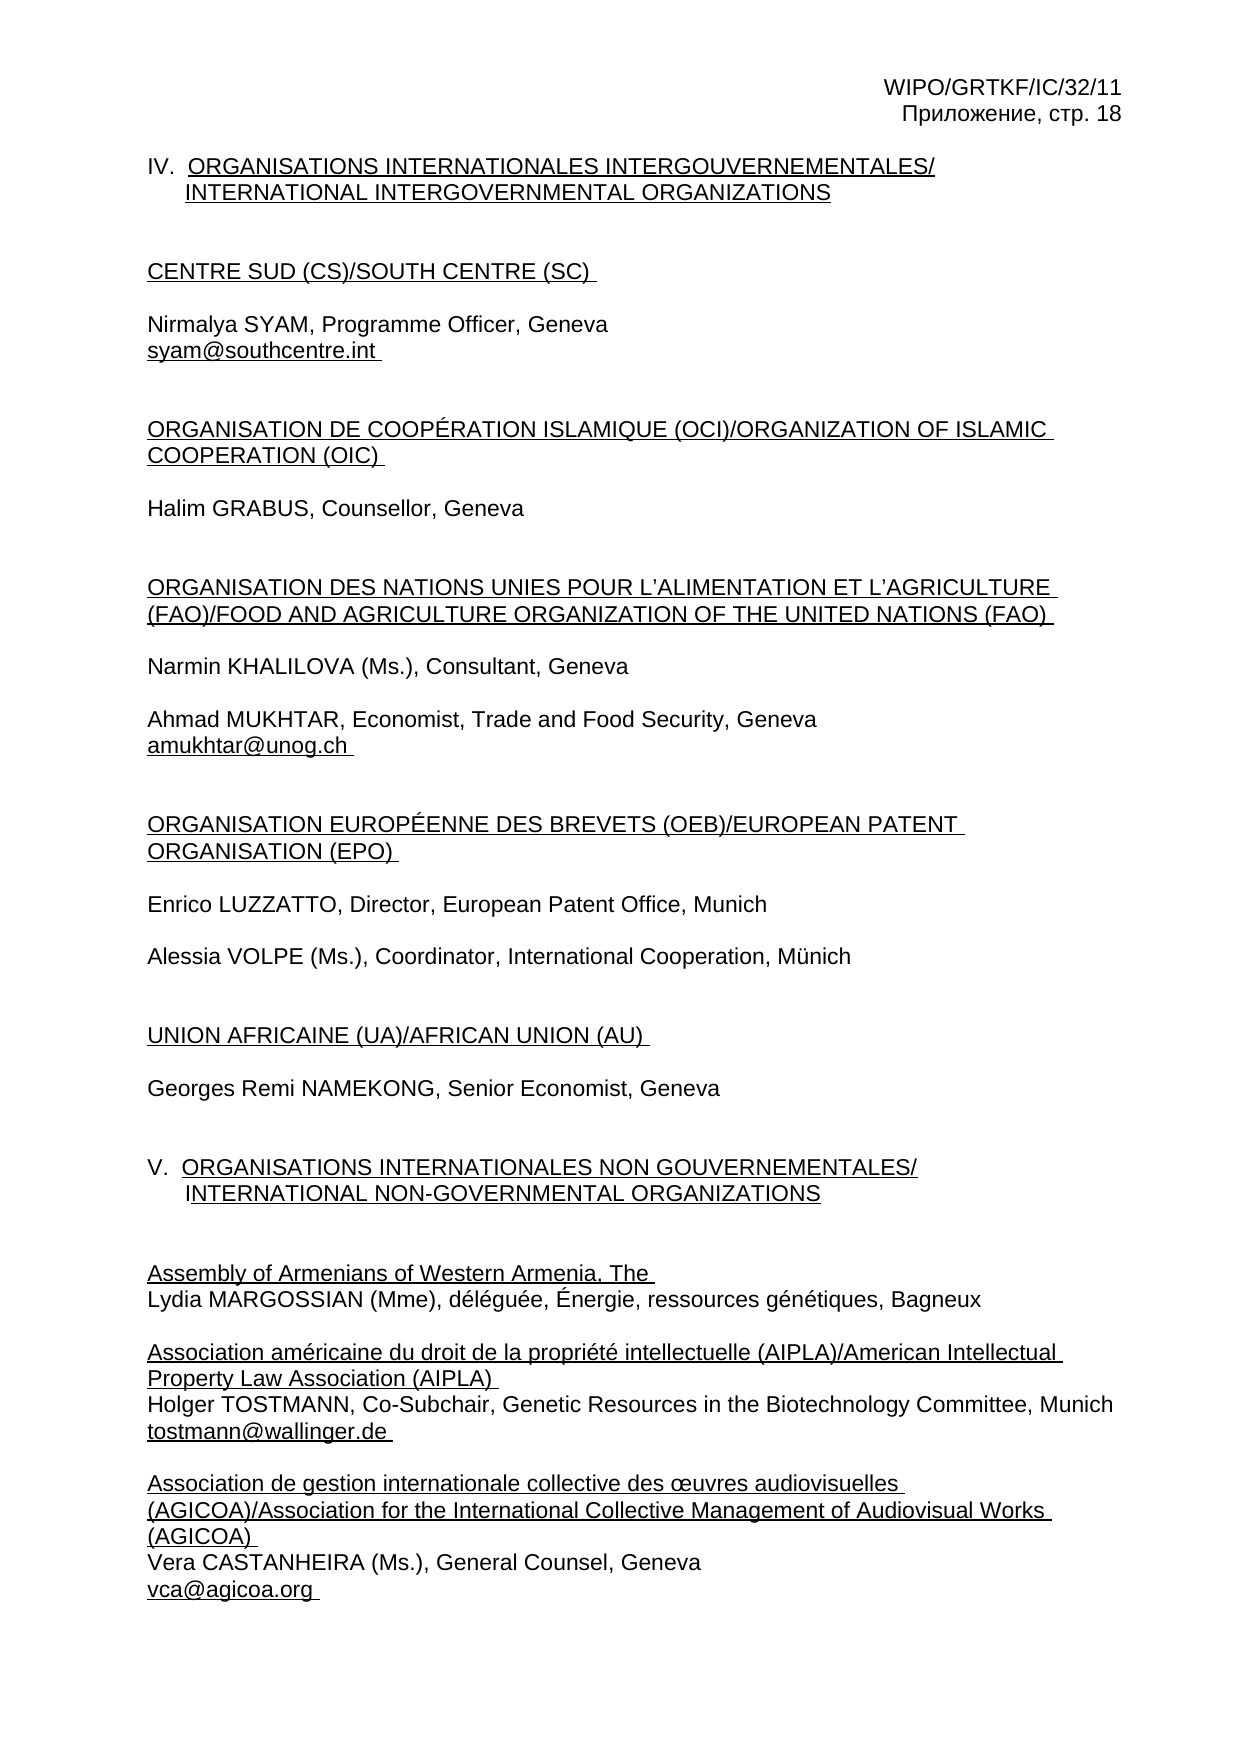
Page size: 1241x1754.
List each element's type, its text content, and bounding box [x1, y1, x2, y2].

text Narmin KHALILOVA (Ms.), Consultant, Geneva [147, 653, 1122, 680]
text Assembly of Armenians of Western Armenia, The [147, 1259, 1122, 1286]
text syam@southcentre.int [147, 337, 1122, 363]
text vca@agicoa.org [147, 1576, 1122, 1602]
text tostmann@wallinger.de [147, 1418, 1122, 1444]
text UNION AFRICAINE (UA)/AFRICAN UNION (AU) [147, 1022, 1122, 1049]
text CENTRE SUD (CS)/SOUTH CENTRE (SC) [147, 258, 1122, 284]
text amukhtar@unog.ch [147, 732, 1122, 759]
text ORGANISATION EUROPÉENNE DES BREVETS (OEB)/EUROPEAN PATENT ORGANISATION (EPO) [147, 811, 1122, 864]
text Nirmalya SYAM, Programme Officer, Geneva [147, 311, 1122, 337]
text Alessia VOLPE (Ms.), Coordinator, International Cooperation, Münich [147, 943, 1122, 969]
text IV. ORGANISATIONS INTERNATIONALES INTERGOUVERNEMENTALES/ INTERNATIONAL INTERGOVERNMENTAL ORGANIZATIONS [147, 153, 1122, 205]
text Lydia MARGOSSIAN (Mme), déléguée, Énergie, ressources génétiques, Bagneux [147, 1286, 1122, 1312]
text Enrico LUZZATTO, Director, European Patent Office, Munich [147, 891, 1122, 917]
text Georges Remi NAMEKONG, Senior Economist, Geneva [147, 1075, 1122, 1101]
text Vera CASTANHEIRA (Ms.), General Counsel, Geneva [147, 1549, 1122, 1576]
text Holger TOSTMANN, Co-Subchair, Genetic Resources in the Biotechnology Committee, Munich [147, 1391, 1122, 1418]
text Halim GRABUS, Counsellor, Geneva [147, 495, 1122, 522]
text V. Organisations internationales non Gouvernementales/ International Non-Governmental Organizations [147, 1154, 1122, 1207]
text Association de gestion internationale collective des œuvres audiovisuelles (AGICOA)/Association for the International Collective Management of Audiovisual Works (AGICOA) [147, 1470, 1122, 1549]
text Association américaine du droit de la propriété intellectuelle (AIPLA)/American Intellectual Property Law Association (AIPLA) [147, 1338, 1122, 1391]
text ORGANISATION DES NATIONS UNIES POUR L’ALIMENTATION ET L’AGRICULTURE (FAO)/FOOD AND AGRICULTURE ORGANIZATION OF THE UNITED NATIONS (FAO) [147, 574, 1122, 627]
text Ahmad MUKHTAR, Economist, Trade and Food Security, Geneva [147, 706, 1122, 732]
text ORGANISATION DE COOPÉRATION ISLAMIQUE (OCI)/ORGANIZATION OF ISLAMIC COOPERATION (OIC) [147, 416, 1122, 469]
